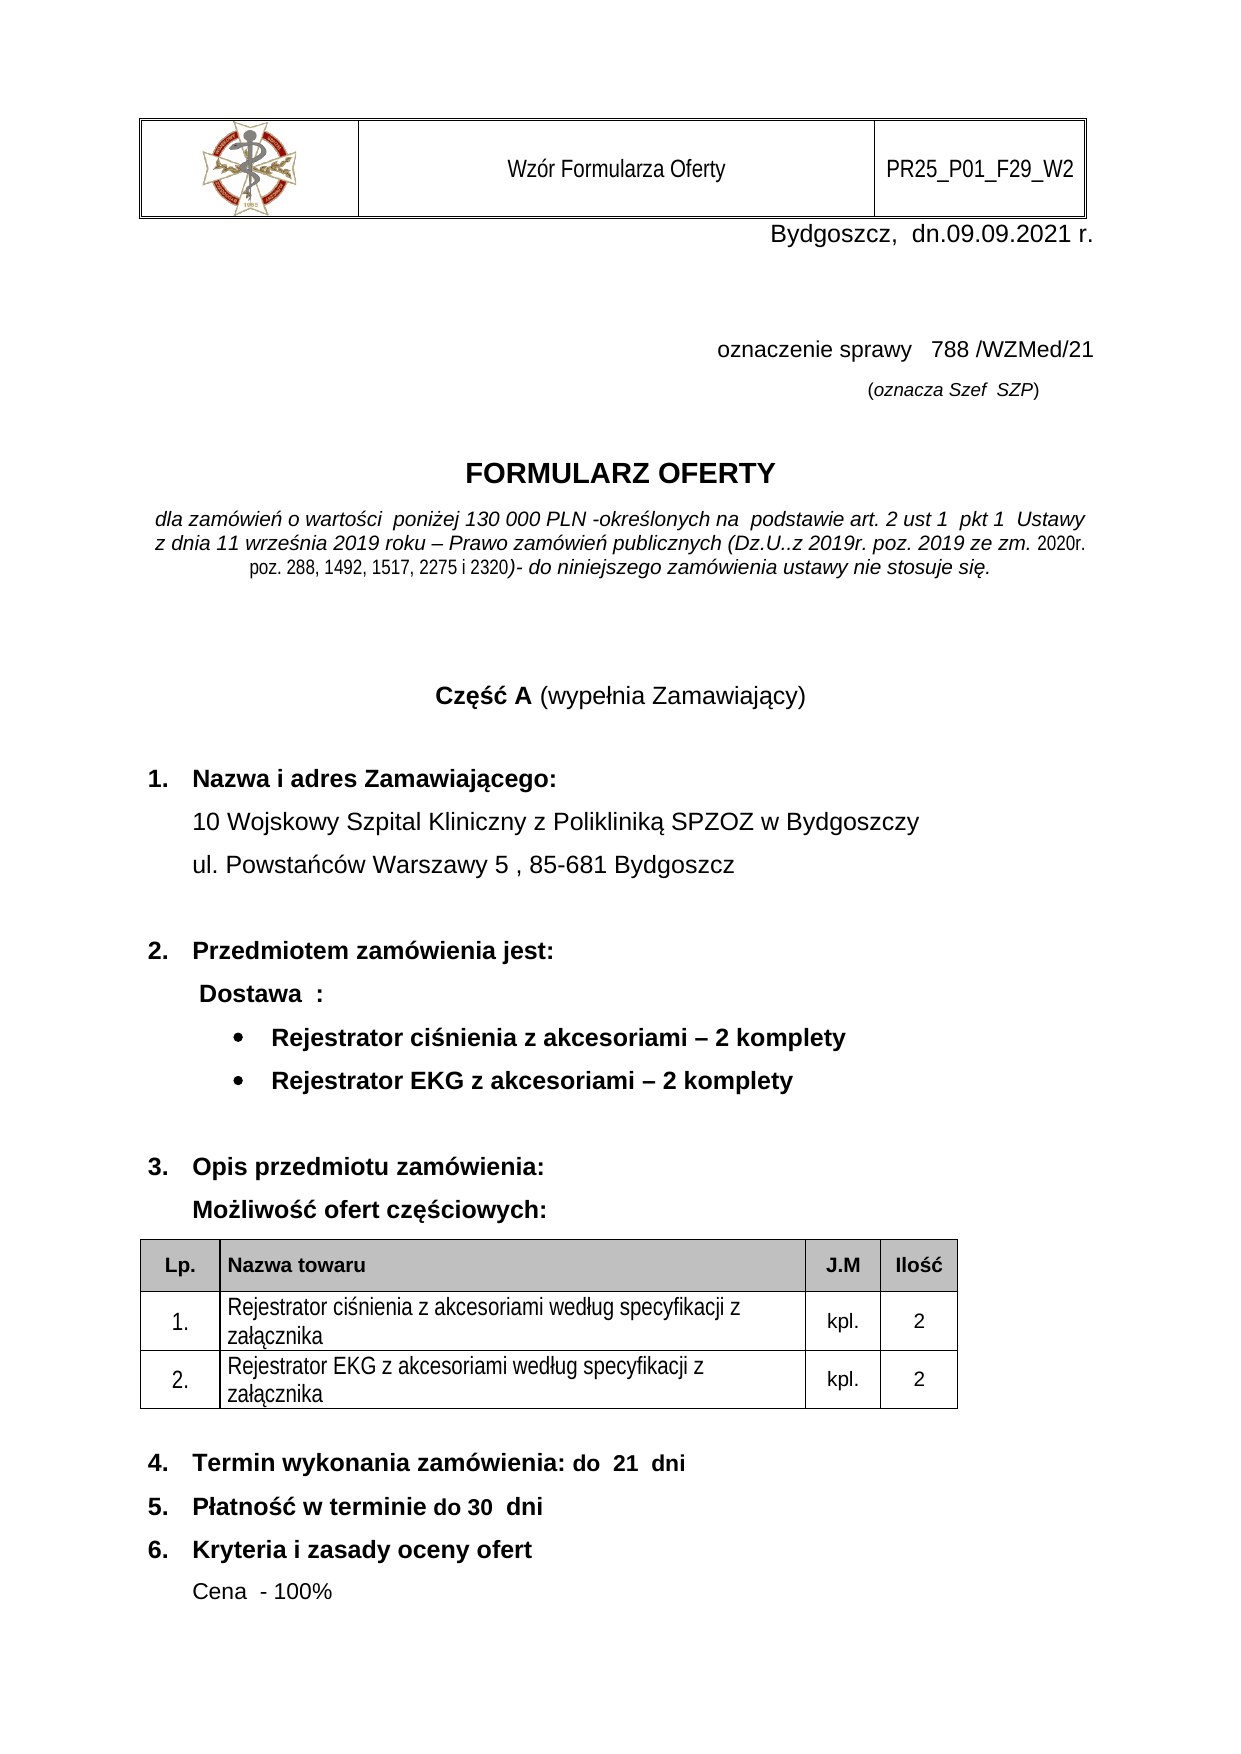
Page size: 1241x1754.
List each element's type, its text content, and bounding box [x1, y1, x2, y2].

table_header Nazwa towaru [221, 1240, 805, 1291]
list Możliwość ofert częściowych: [192, 1195, 1094, 1224]
table_header Lp. [141, 1240, 219, 1291]
table_cell 1. [141, 1292, 219, 1349]
picture [202, 121, 297, 216]
table_cell kpl. [806, 1351, 880, 1408]
table_cell 2 [881, 1351, 957, 1408]
list Nazwa i adres Zamawiającego: [148, 764, 1094, 793]
list Termin wykonania zamówienia: do 21 dni [148, 1448, 1094, 1477]
list Płatność w terminie do 30 dni [148, 1492, 1094, 1520]
table_cell Rejestrator EKG z akcesoriami według specyfikacji z załącznika [221, 1351, 805, 1408]
list Opis przedmiotu zamówienia: [148, 1152, 1094, 1181]
text Bydgoszcz, dn.09.09.2021 r. [148, 219, 1094, 247]
table_cell kpl. [806, 1292, 880, 1349]
table_header PR25_P01_F29_W2 [875, 121, 1084, 216]
text (oznacza Szef SZP) [812, 379, 1094, 400]
list Rejestrator ciśnienia z akcesoriami – 2 komplety [234, 1023, 1094, 1051]
text dla zamówień o wartości poniżej 130 000 PLN -określonych na podstawie art. 2 ust 1 pkt 1 Ustawy z dnia 11 września 2019 roku – Prawo zamówień publicznych (Dz.U..z 2019r. poz. 2019 ze zm. 2020r. poz. 288, 1492, 1517, 2275 i 2320)- do niniejszego zamówienia ustawy nie stosuje się. [148, 507, 1093, 579]
table_header Ilość [881, 1240, 957, 1291]
text Część A (wypełnia Zamawiający) [148, 681, 1094, 710]
text FORMULARZ OFERTY [148, 456, 1094, 490]
text Dostawa : [192, 979, 1094, 1008]
text 10 Wojskowy Szpital Kliniczny z Polikliniką SPZOZ w Bydgoszczy [148, 807, 1094, 836]
list Rejestrator EKG z akcesoriami – 2 komplety [234, 1066, 1094, 1095]
table_cell 2 [881, 1292, 957, 1349]
list Przedmiotem zamówienia jest: [148, 936, 1094, 965]
table_header [297, 121, 358, 216]
text ul. Powstańców Warszawy 5 , 85-681 Bydgoszcz [148, 850, 1094, 879]
table_cell 2. [141, 1351, 219, 1408]
list Kryteria i zasady oceny ofert [148, 1535, 1094, 1563]
table_header J.M [806, 1240, 880, 1291]
text Cena - 100% [192, 1578, 1094, 1604]
table_cell Rejestrator ciśnienia z akcesoriami według specyfikacji z załącznika [221, 1292, 805, 1349]
table_header [142, 121, 202, 216]
text oznaczenie sprawy 788 /WZMed/21 [148, 336, 1094, 362]
table_header Wzór Formularza Oferty [359, 121, 874, 216]
